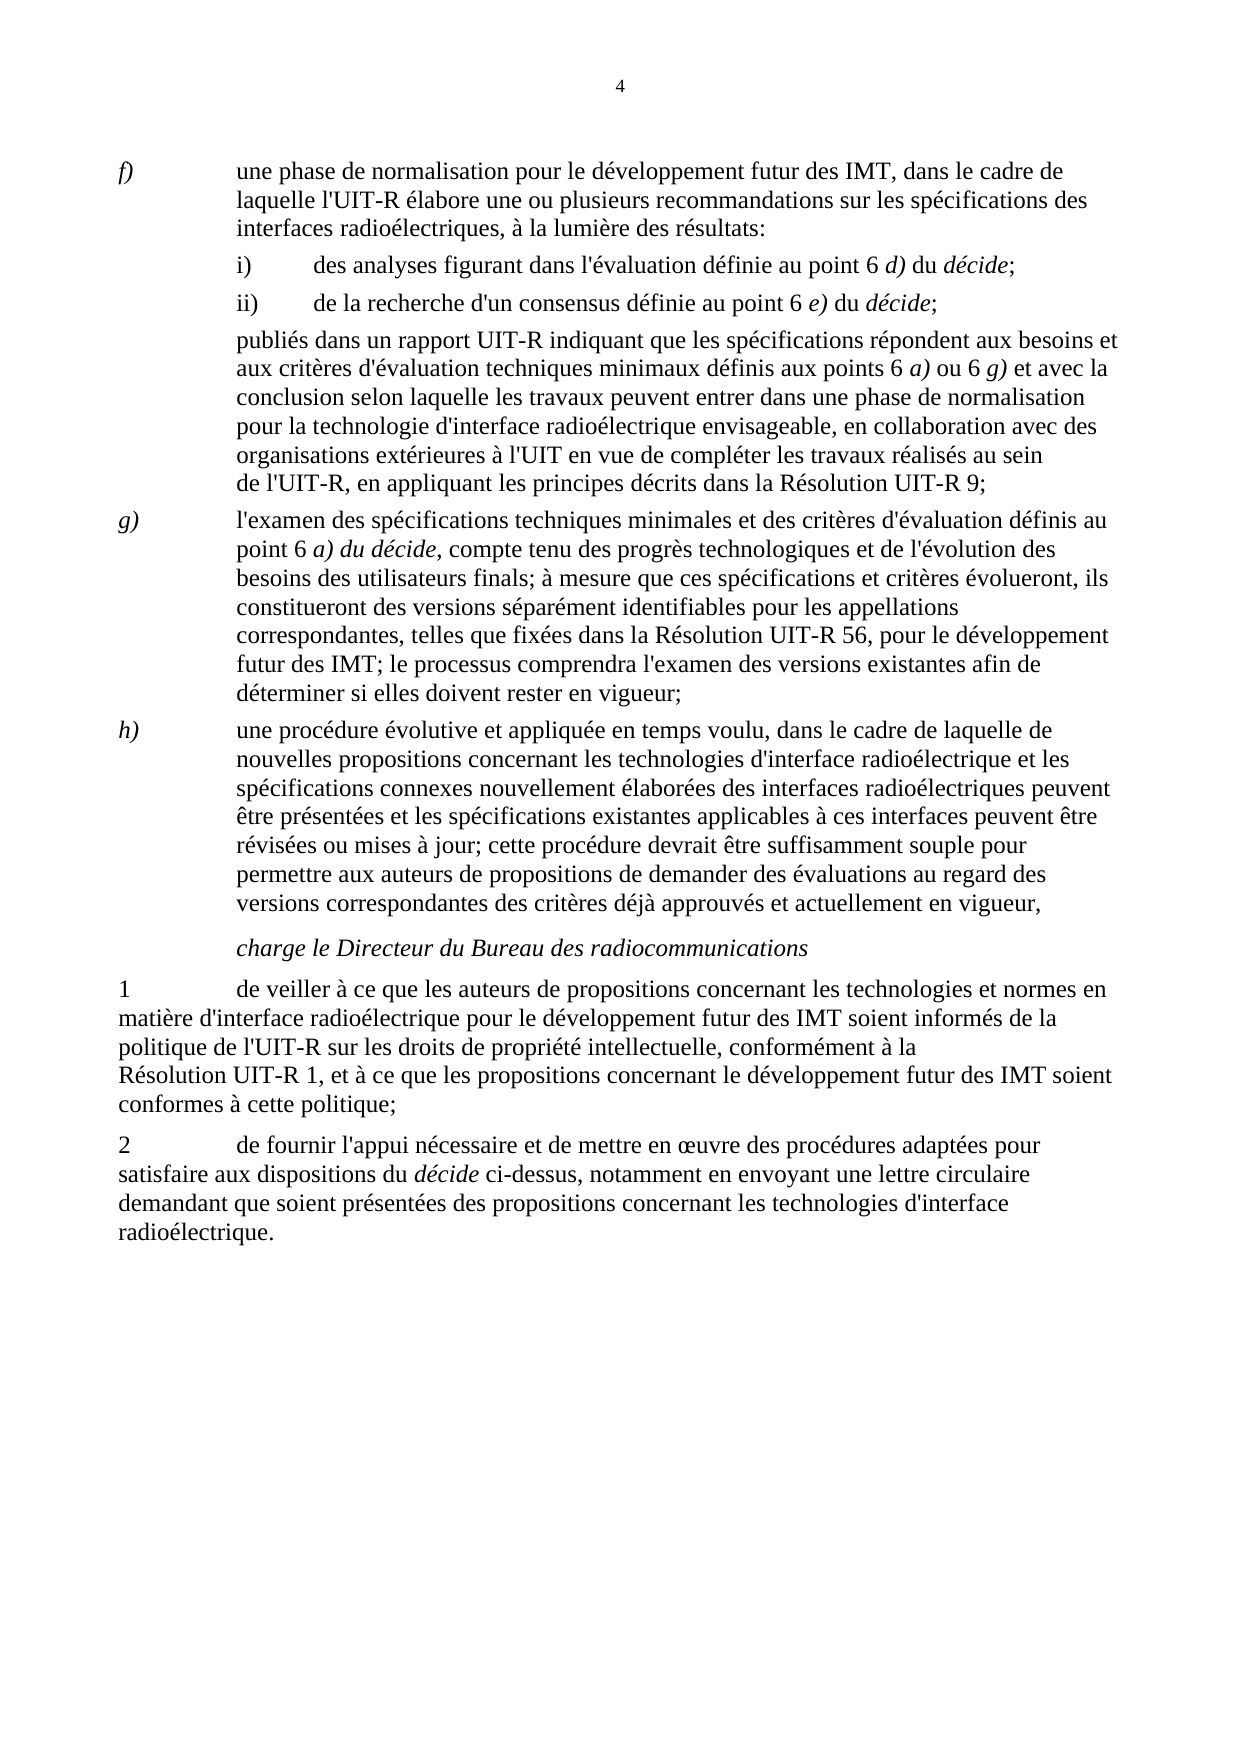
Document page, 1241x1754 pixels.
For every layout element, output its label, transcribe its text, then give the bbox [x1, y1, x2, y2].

text charge le Directeur du Bureau des radiocommunications [236, 933, 1122, 962]
text 1 de veiller à ce que les auteurs de propositions concernant les technologies et normes en matière d'interface radioélectrique pour le développement futur des IMT soient informés de la politique de l'UIT-R sur les droits de propriété intellectuelle, conformément à la Résolution UIT-R 1, et à ce que les propositions concernant le développement futur des IMT soient conformes à cette politique; [118, 974, 1122, 1118]
text 2 de fournir l'appui nécessaire et de mettre en œuvre des procédures adaptées pour satisfaire aux dispositions du décide ci-dessus, notamment en envoyant une lettre circulaire demandant que soient présentées des propositions concernant les technologies d'interface radioélectrique. [118, 1131, 1122, 1246]
text f) une phase de normalisation pour le développement futur des IMT, dans le cadre de laquelle l'UIT-R élabore une ou plusieurs recommandations sur les spécifications des interfaces radioélectriques, à la lumière des résultats: [118, 156, 1122, 242]
text h) une procédure évolutive et appliquée en temps voulu, dans le cadre de laquelle de nouvelles propositions concernant les technologies d'interface radioélectrique et les spécifications connexes nouvellement élaborées des interfaces radioélectriques peuvent être présentées et les spécifications existantes applicables à ces interfaces peuvent être révisées ou mises à jour; cette procédure devrait être suffisamment souple pour permettre aux auteurs de propositions de demander des évaluations au regard des versions correspondantes des critères déjà approuvés et actuellement en vigueur, [118, 715, 1122, 916]
text ii) de la recherche d'un consensus définie au point 6 e) du décide; [236, 288, 1122, 316]
text g) l'examen des spécifications techniques minimales et des critères d'évaluation définis au point 6 a) du décide, compte tenu des progrès technologiques et de l'évolution des besoins des utilisateurs finals; à mesure que ces spécifications et critères évolueront, ils constitueront des versions séparément identifiables pour les appellations correspondantes, telles que fixées dans la Résolution UIT-R 56, pour le développement futur des IMT; le processus comprendra l'examen des versions existantes afin de déterminer si elles doivent rester en vigueur; [118, 506, 1122, 707]
text publiés dans un rapport UIT-R indiquant que les spécifications répondent aux besoins et aux critères d'évaluation techniques minimaux définis aux points 6 a) ou 6 g) et avec la conclusion selon laquelle les travaux peuvent entrer dans une phase de normalisation pour la technologie d'interface radioélectrique envisageable, en collaboration avec des organisations extérieures à l'UIT en vue de compléter les travaux réalisés au sein de l'UIT-R, en appliquant les principes décrits dans la Résolution UIT-R 9; [118, 325, 1122, 497]
text i) des analyses figurant dans l'évaluation définie au point 6 d) du décide; [236, 251, 1122, 279]
